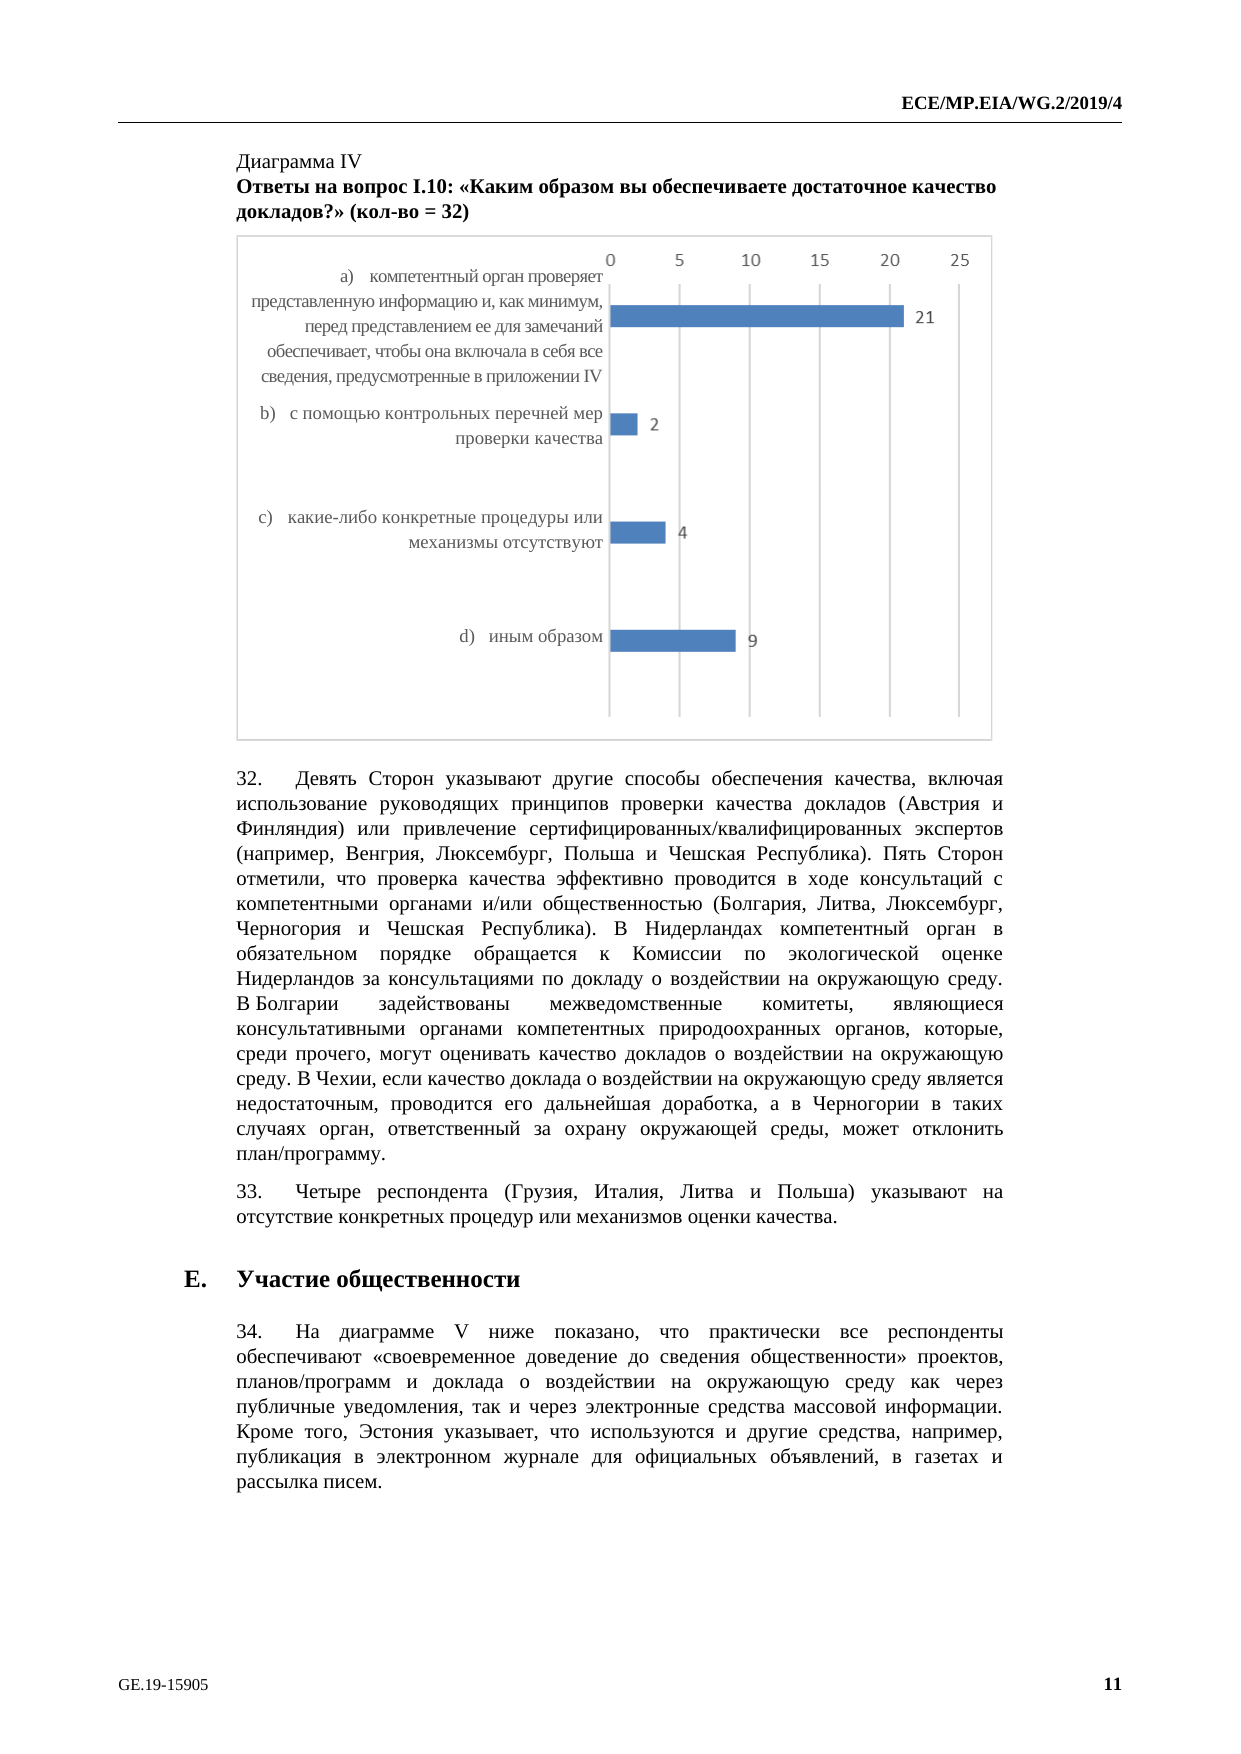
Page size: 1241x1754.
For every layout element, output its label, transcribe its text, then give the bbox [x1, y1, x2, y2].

text 34. На диаграмме V ниже показано, что практически все респонденты обеспечивают «своевременное доведение до сведения общественности» проектов, планов/программ и доклада о воздействии на окружающую среду как через публичные уведомления, так и через электронные средства массовой информации. Кроме того, Эстония указывает, что используются и другие средства, например, публикация в электронном журнале для официальных объявлений, в газетах и рассылка писем. [236, 1318, 1004, 1493]
picture [236, 235, 993, 741]
text 33. Четыре респондента (Грузия, Италия, Литва и Польша) указывают на отсутствие конкретных процедур или механизмов оценки качества. [236, 1178, 1004, 1228]
text E. Участие общественности [118, 1265, 1004, 1293]
text 32. Девять Сторон указывают другие способы обеспечения качества, включая использование руководящих принципов проверки качества докладов (Австрия и Финляндия) или привлечение сертифицированных/квалифицированных экспертов (например, Венгрия, Люксембург, Польша и Чешская Республика). Пять Сторон отметили, что проверка качества эффективно проводится в ходе консультаций с компетентными органами и/или общественностью (Болгария, Литва, Люксембург, Черногория и Чешская Республика). В Нидерландах компетентный орган в обязательном порядке обращается к Комиссии по экологической оценке Нидерландов за консультациями по докладу о воздействии на окружающую среду. В Болгарии задействованы межведомственные комитеты, являющиеся консультативными органами компетентных природоохранных органов, которые, среди прочего, могут оценивать качество докладов о воздействии на окружающую среду. В Чехии, если качество доклада о воздействии на окружающую среду является недостаточным, проводится его дальнейшая доработка, а в Черногории в таких случаях орган, ответственный за охрану окружающей среды, может отклонить план/программу. [236, 765, 1004, 1165]
text Диаграмма IV Ответы на вопрос I.10: «Каким образом вы обеспечиваете достаточное качество докладов?» (кол-во = 32) [236, 148, 1004, 223]
